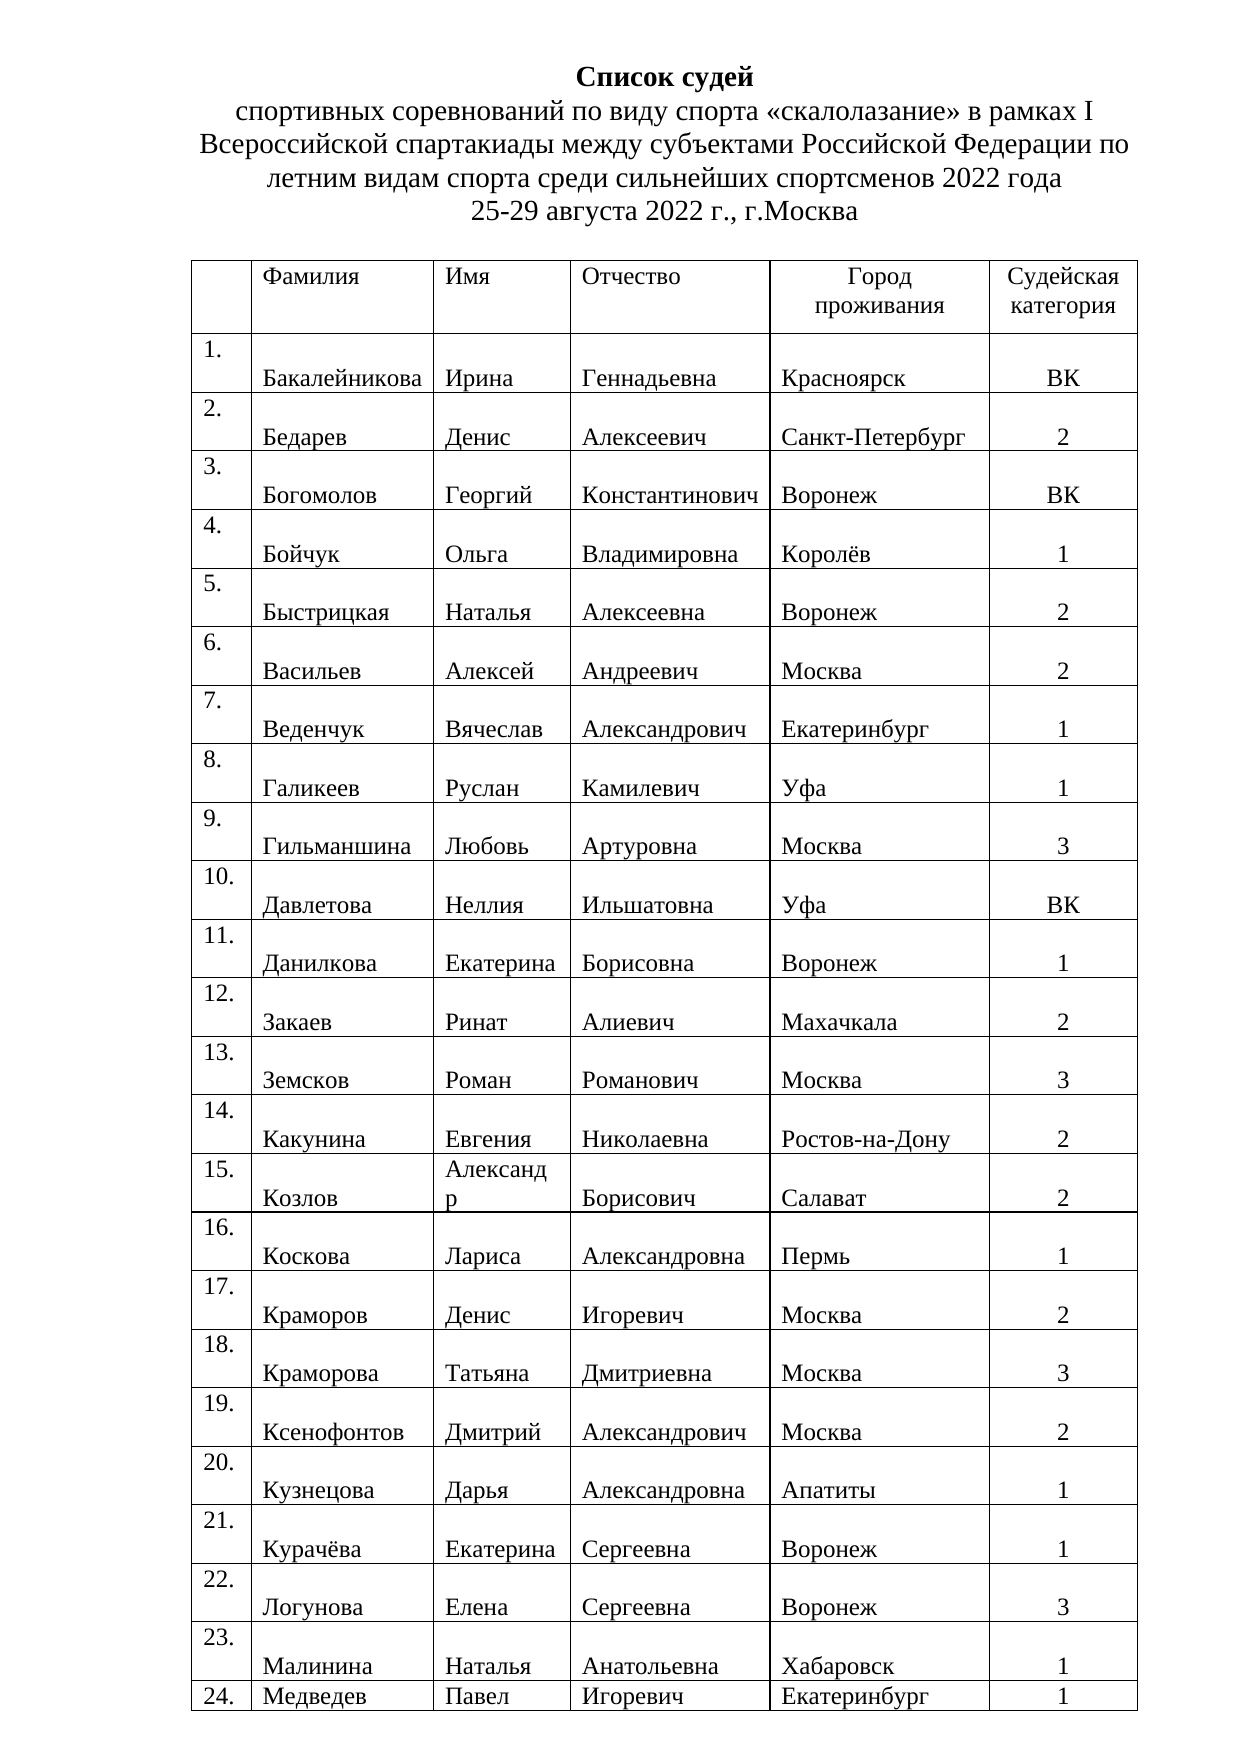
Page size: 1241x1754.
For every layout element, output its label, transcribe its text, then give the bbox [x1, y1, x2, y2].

table_cell Екатерина [434, 920, 570, 977]
table_cell Георгий [434, 451, 570, 509]
table_cell Константинович [571, 451, 769, 509]
table_cell Камилевич [571, 744, 769, 802]
table_cell Богомолов [252, 451, 433, 509]
table_cell 2 [990, 1154, 1137, 1211]
table_cell 3 [990, 1037, 1137, 1094]
table_cell 2 [990, 393, 1137, 450]
table_cell Королёв [771, 510, 989, 567]
table_cell [192, 1154, 251, 1211]
table_cell Кузнецова [252, 1447, 433, 1504]
table_cell Артуровна [571, 803, 769, 860]
table_cell [192, 861, 251, 919]
table_cell Бойчук [252, 510, 433, 567]
table_cell Наталья [434, 1622, 570, 1680]
table_cell [192, 1622, 251, 1680]
table_cell Александрович [571, 686, 769, 743]
table_cell Александровна [571, 1213, 769, 1270]
table_cell Гильманшина [252, 803, 433, 860]
table_cell [192, 334, 251, 392]
table_cell [192, 1564, 251, 1621]
table_cell Воронеж [771, 1564, 989, 1621]
table_cell Ринат [434, 978, 570, 1036]
table_cell Любовь [434, 803, 570, 860]
table_cell Романович [571, 1037, 769, 1094]
table_cell ВК [990, 451, 1137, 509]
table_cell Алексеевич [571, 393, 769, 450]
table_cell Галикеев [252, 744, 433, 802]
table_cell Москва [771, 627, 989, 684]
table_cell [192, 1095, 251, 1153]
table_header Имя [434, 261, 570, 333]
table_cell Воронеж [771, 1505, 989, 1563]
table_cell Наталья [434, 569, 570, 626]
table_cell 1 [990, 744, 1137, 802]
table_cell Лариса [434, 1213, 570, 1270]
table_cell Махачкала [771, 978, 989, 1036]
table_cell 2 [990, 1095, 1137, 1153]
table_cell Татьяна [434, 1330, 570, 1387]
table_cell Сергеевна [571, 1505, 769, 1563]
table_cell Бедарев [252, 393, 433, 450]
table_cell Логунова [252, 1564, 433, 1621]
table_cell Александровна [571, 1447, 769, 1504]
table_cell [192, 1330, 251, 1387]
table_cell Екатеринбург [771, 1681, 989, 1710]
table_cell Какунина [252, 1095, 433, 1153]
table_cell Апатиты [771, 1447, 989, 1504]
table_cell Дарья [434, 1447, 570, 1504]
table_cell Бакалейникова [252, 334, 433, 392]
table_cell 2 [990, 978, 1137, 1036]
table_cell 1 [990, 1622, 1137, 1680]
table_cell Роман [434, 1037, 570, 1094]
table_cell Москва [771, 803, 989, 860]
table_cell Неллия [434, 861, 570, 919]
table_cell Дмитриевна [571, 1330, 769, 1387]
table_cell Алиевич [571, 978, 769, 1036]
table_header [192, 261, 251, 333]
table_header Отчество [571, 261, 769, 333]
table_cell 1 [990, 1447, 1137, 1504]
table_cell Воронеж [771, 451, 989, 509]
table_cell 2 [990, 1388, 1137, 1446]
table_cell Руслан [434, 744, 570, 802]
table_header Город проживания [771, 261, 989, 333]
table_cell Земсков [252, 1037, 433, 1094]
table_cell Игоревич [571, 1681, 769, 1710]
table_cell 2 [990, 569, 1137, 626]
table_cell Владимировна [571, 510, 769, 567]
table_cell ВК [990, 861, 1137, 919]
table_cell 1 [990, 1505, 1137, 1563]
table_cell [192, 1271, 251, 1328]
table_cell Евгения [434, 1095, 570, 1153]
table_cell Малинина [252, 1622, 433, 1680]
table_cell [192, 744, 251, 802]
table_cell Москва [771, 1330, 989, 1387]
table_cell [192, 803, 251, 860]
table_cell Закаев [252, 978, 433, 1036]
table_cell Пермь [771, 1213, 989, 1270]
table_cell Москва [771, 1271, 989, 1328]
table_cell [192, 1505, 251, 1563]
table_cell [192, 978, 251, 1036]
table_cell [192, 510, 251, 567]
table_cell [192, 1213, 251, 1270]
table_cell Краморова [252, 1330, 433, 1387]
table_cell Анатольевна [571, 1622, 769, 1680]
table_cell Екатерина [434, 1505, 570, 1563]
table_cell Красноярск [771, 334, 989, 392]
table_cell Воронеж [771, 920, 989, 977]
table_cell [192, 569, 251, 626]
table_cell Борисович [571, 1154, 769, 1211]
table_cell Уфа [771, 861, 989, 919]
table_cell 1 [990, 1681, 1137, 1710]
table_cell Козлов [252, 1154, 433, 1211]
table_cell ВК [990, 334, 1137, 392]
table_cell Дмитрий [434, 1388, 570, 1446]
table_cell Веденчук [252, 686, 433, 743]
table_cell 3 [990, 803, 1137, 860]
table_cell Коскова [252, 1213, 433, 1270]
table_cell Москва [771, 1037, 989, 1094]
table_cell [192, 920, 251, 977]
table_cell [192, 627, 251, 684]
table_cell Давлетова [252, 861, 433, 919]
table_cell Воронеж [771, 569, 989, 626]
text Список судей [177, 59, 1152, 93]
table_cell 1 [990, 1213, 1137, 1270]
table_cell Игоревич [571, 1271, 769, 1328]
table_cell Павел [434, 1681, 570, 1710]
table_cell Москва [771, 1388, 989, 1446]
table_cell Данилкова [252, 920, 433, 977]
table_cell Николаевна [571, 1095, 769, 1153]
table_cell Геннадьевна [571, 334, 769, 392]
table_cell Васильев [252, 627, 433, 684]
table_header Фамилия [252, 261, 433, 333]
table_cell Салават [771, 1154, 989, 1211]
text 25-29 августа 2022 г., г.Москва [177, 193, 1152, 227]
table_cell Денис [434, 393, 570, 450]
table_cell Курачёва [252, 1505, 433, 1563]
table_cell Александр [434, 1154, 570, 1211]
table_cell [192, 1681, 251, 1710]
table_cell Вячеслав [434, 686, 570, 743]
table_cell Краморов [252, 1271, 433, 1328]
table_cell 2 [990, 627, 1137, 684]
table_cell Екатеринбург [771, 686, 989, 743]
table_cell Хабаровск [771, 1622, 989, 1680]
table_cell Быстрицкая [252, 569, 433, 626]
table_header Судейская категория [990, 261, 1137, 333]
table_cell [192, 686, 251, 743]
table_cell Елена [434, 1564, 570, 1621]
table_cell Ольга [434, 510, 570, 567]
table_cell Сергеевна [571, 1564, 769, 1621]
table_cell Алексеевна [571, 569, 769, 626]
table_cell Александрович [571, 1388, 769, 1446]
table_cell 1 [990, 920, 1137, 977]
table_cell Ксенофонтов [252, 1388, 433, 1446]
table_cell 3 [990, 1564, 1137, 1621]
table_cell [192, 1447, 251, 1504]
table_cell Андреевич [571, 627, 769, 684]
table_cell [192, 1388, 251, 1446]
table_cell Санкт-Петербург [771, 393, 989, 450]
table_cell 1 [990, 686, 1137, 743]
table_cell 3 [990, 1330, 1137, 1387]
table_cell Алексей [434, 627, 570, 684]
table_cell 2 [990, 1271, 1137, 1328]
table_cell Уфа [771, 744, 989, 802]
text спортивных соревнований по виду спорта «скалолазание» в рамках I Всероссийской спартакиады между субъектами Российской Федерации по летним видам спорта среди сильнейших спортсменов 2022 года [177, 93, 1152, 193]
table_cell [192, 451, 251, 509]
table_cell Денис [434, 1271, 570, 1328]
table_cell [192, 1037, 251, 1094]
table_cell Медведев [252, 1681, 433, 1710]
table_cell Ростов-на-Дону [771, 1095, 989, 1153]
table_cell Ильшатовна [571, 861, 769, 919]
table_cell Борисовна [571, 920, 769, 977]
table_cell Ирина [434, 334, 570, 392]
table_cell [192, 393, 251, 450]
table_cell 1 [990, 510, 1137, 567]
